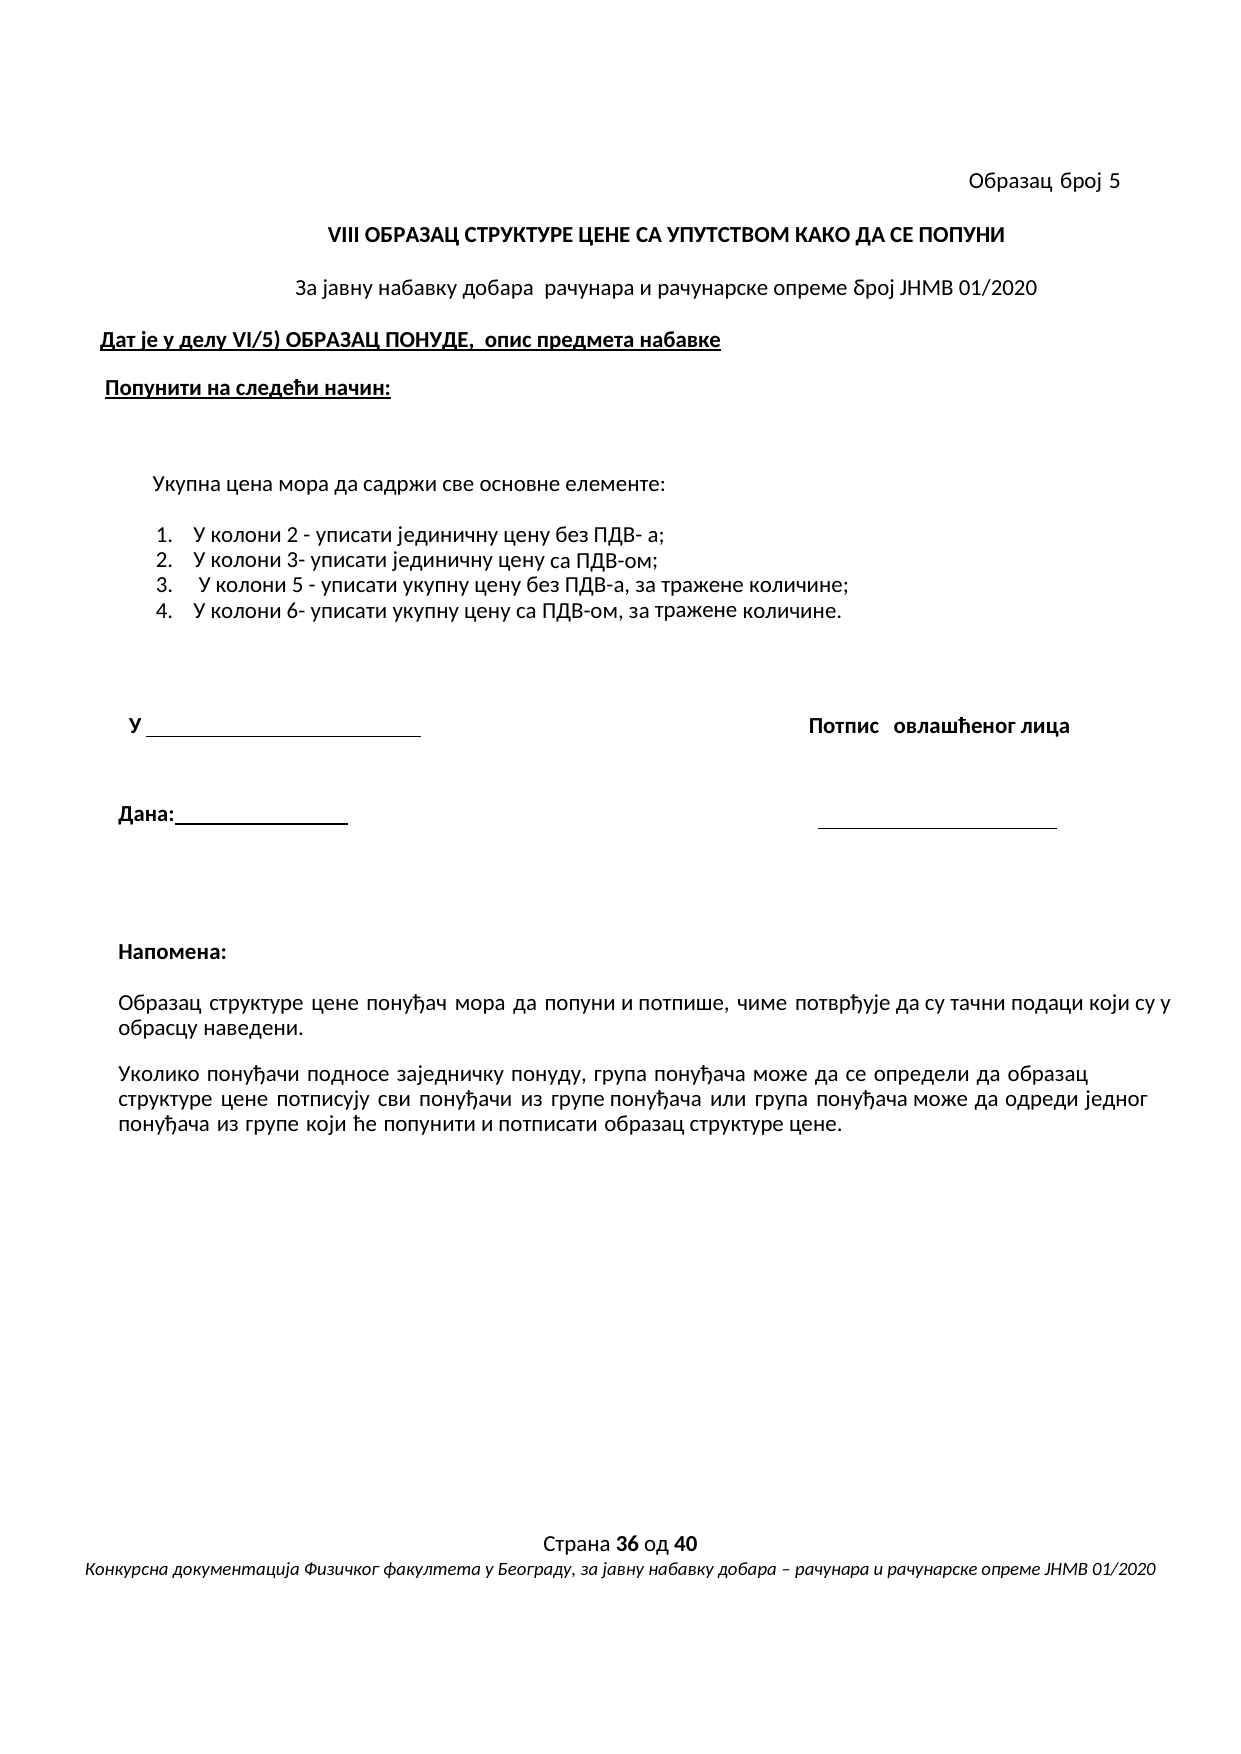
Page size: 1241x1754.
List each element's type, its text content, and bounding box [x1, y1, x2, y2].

text Дана: [118, 802, 354, 824]
list У колони 6- уписати укупну цену са ПДВ-ом, за тражене количине. [156, 597, 1171, 622]
text У Потпис овлашћеног лица [128, 714, 1171, 737]
list У колони 3- уписати јединичну цену са ПДВ-ом; [156, 547, 1171, 572]
list У колони 5 - уписати укупну цену без ПДВ-а, за тражене количине; [156, 572, 1171, 597]
text За јавну набавку добара рачунара и рачунарске опреме број ЈНМВ 01/2020 [161, 273, 1171, 301]
text VIII ОБРАЗАЦ СТРУКТУРЕ ЦЕНЕ СА УПУТСТВОМ КАКО ДА СЕ ПОПУНИ [161, 220, 1171, 248]
text Дат је у делу VI/5) ОБРАЗАЦ ПОНУДЕ, опис предмета набавке [69, 326, 1171, 353]
text Уколико понуђачи подносе заједничку понуду, група понуђача може да се определи да образац структуре цене потписују сви понуђачи из групе понуђача или група понуђача може да одреди једног понуђача из групе који ће попунити и потписати образац структуре цене. [118, 1061, 1174, 1136]
text Укупна цена мора да садржи све основне елементе: [152, 469, 1171, 497]
text Образац структуре цене понуђач мора да попуни и потпише, чиме потврђује да су тачни подаци који су у обрасцу наведени. [118, 990, 1171, 1040]
list У колони 2 - уписати јединичну цену без ПДВ- а; [156, 522, 1171, 547]
text Напомена: [118, 937, 1171, 965]
text Попунити на следећи начин: [69, 374, 1171, 401]
text Образац број 5 [911, 166, 1162, 194]
